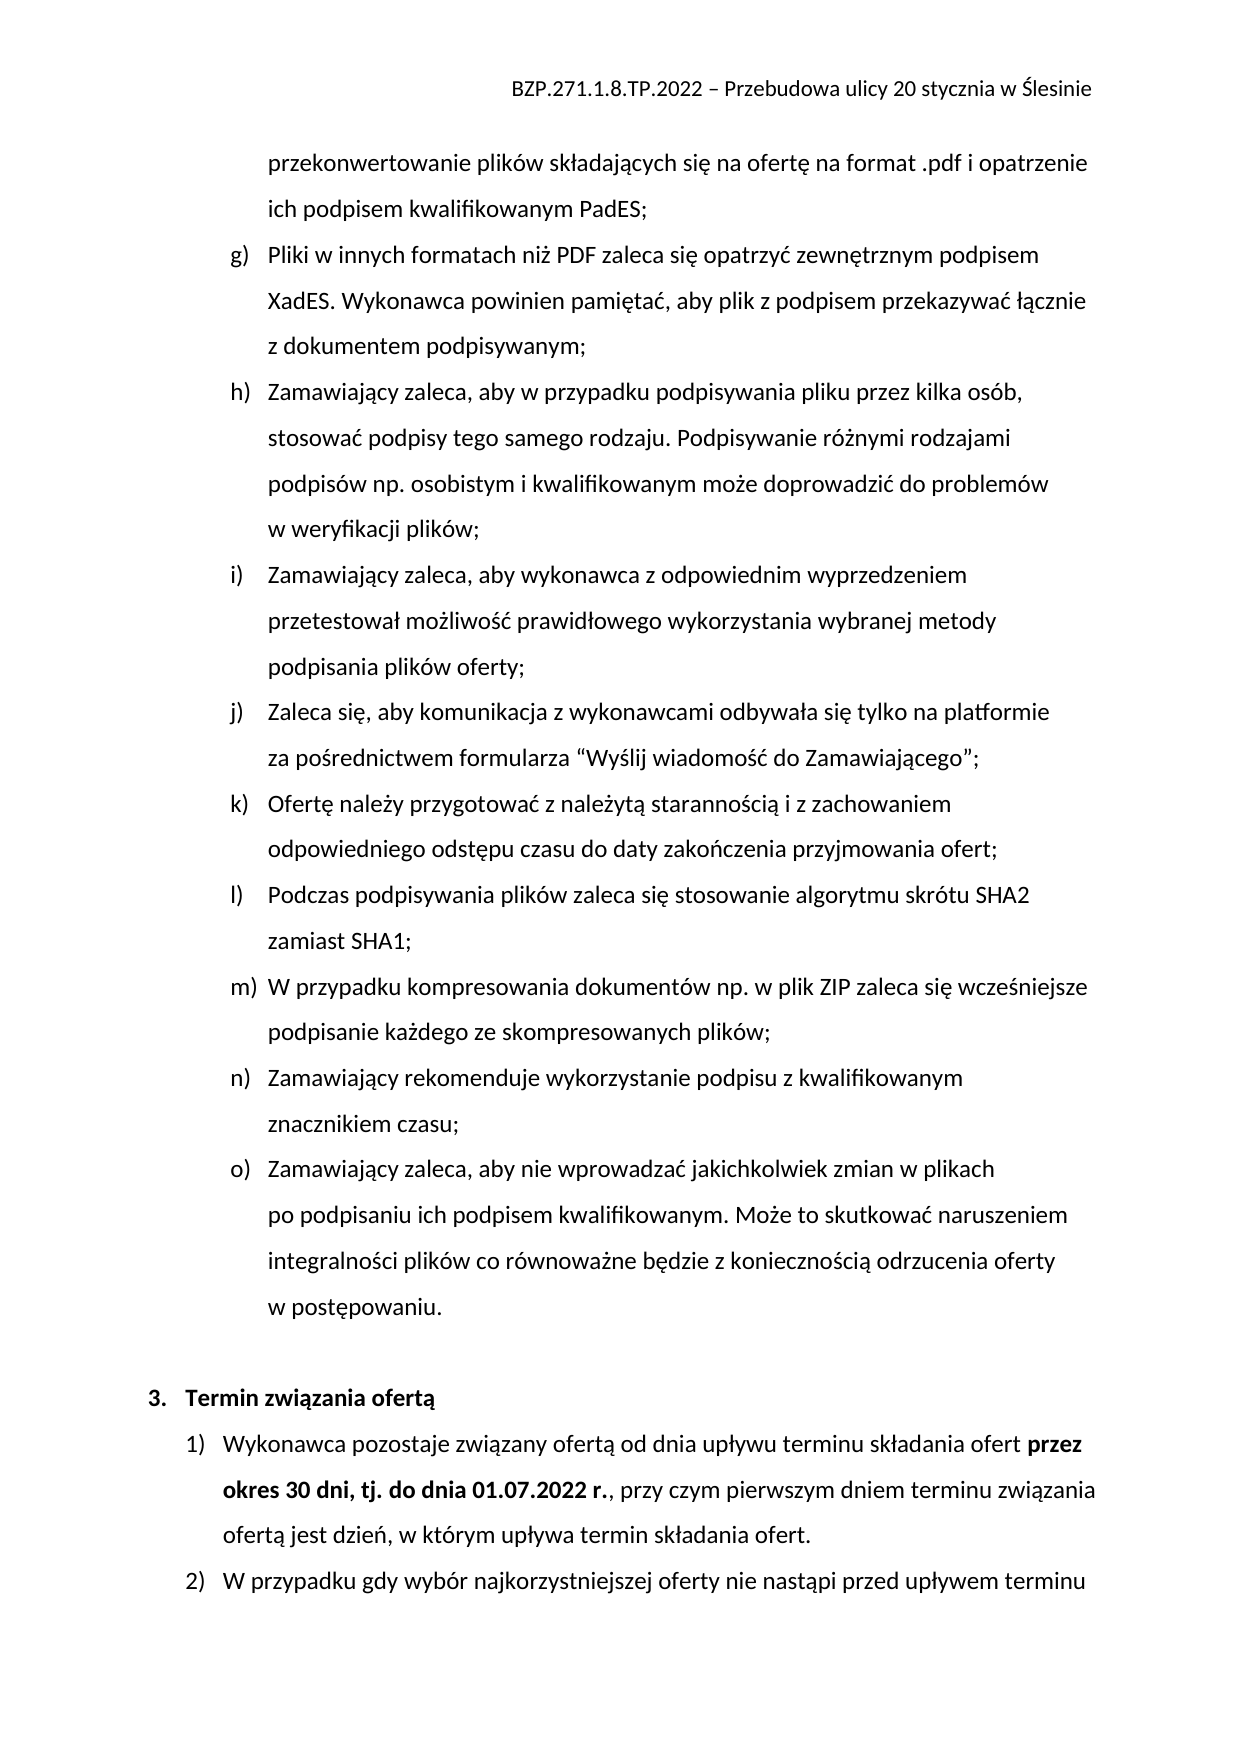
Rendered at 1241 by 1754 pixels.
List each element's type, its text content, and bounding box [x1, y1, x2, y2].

list Termin związania ofertą [148, 1382, 1093, 1413]
list Zamawiający zaleca, aby nie wprowadzać jakichkolwiek zmian w plikach po podpisaniu ich podpisem kwalifikowanym. Może to skutkować naruszeniem integralności plików co równoważne będzie z koniecznością odrzucenia oferty w postępowaniu. [230, 1154, 1093, 1321]
list Wykonawca pozostaje związany ofertą od dnia upływu terminu składania ofert przez okres 30 dni, tj. do dnia 01.07.2022 r., przy czym pierwszym dniem terminu związania ofertą jest dzień, w którym upływa termin składania ofert. [185, 1428, 1104, 1550]
list Zamawiający zaleca, aby wykonawca z odpowiednim wyprzedzeniem przetestował możliwość prawidłowego wykorzystania wybranej metody podpisania plików oferty; [230, 559, 1093, 681]
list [230, 148, 1093, 224]
list Zamawiający rekomenduje wykorzystanie podpisu z kwalifikowanym znacznikiem czasu; [230, 1062, 1093, 1138]
list W przypadku kompresowania dokumentów np. w plik ZIP zaleca się wcześniejsze podpisanie każdego ze skompresowanych plików; [230, 971, 1093, 1047]
list Pliki w innych formatach niż PDF zaleca się opatrzyć zewnętrznym podpisem XadES. Wykonawca powinien pamiętać, aby plik z podpisem przekazywać łącznie z dokumentem podpisywanym; [230, 239, 1093, 361]
list Zaleca się, aby komunikacja z wykonawcami odbywała się tylko na platformie za pośrednictwem formularza “Wyślij wiadomość do Zamawiającego”; [230, 696, 1093, 773]
list Zamawiający zaleca, aby w przypadku podpisywania pliku przez kilka osób, stosować podpisy tego samego rodzaju. Podpisywanie różnymi rodzajami podpisów np. osobistym i kwalifikowanym może doprowadzić do problemów w weryfikacji plików; [230, 376, 1093, 544]
list Ofertę należy przygotować z należytą starannością i z zachowaniem odpowiedniego odstępu czasu do daty zakończenia przyjmowania ofert; [230, 788, 1093, 864]
list Podczas podpisywania plików zaleca się stosowanie algorytmu skrótu SHA2 zamiast SHA1; [230, 879, 1093, 956]
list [185, 1565, 1104, 1596]
